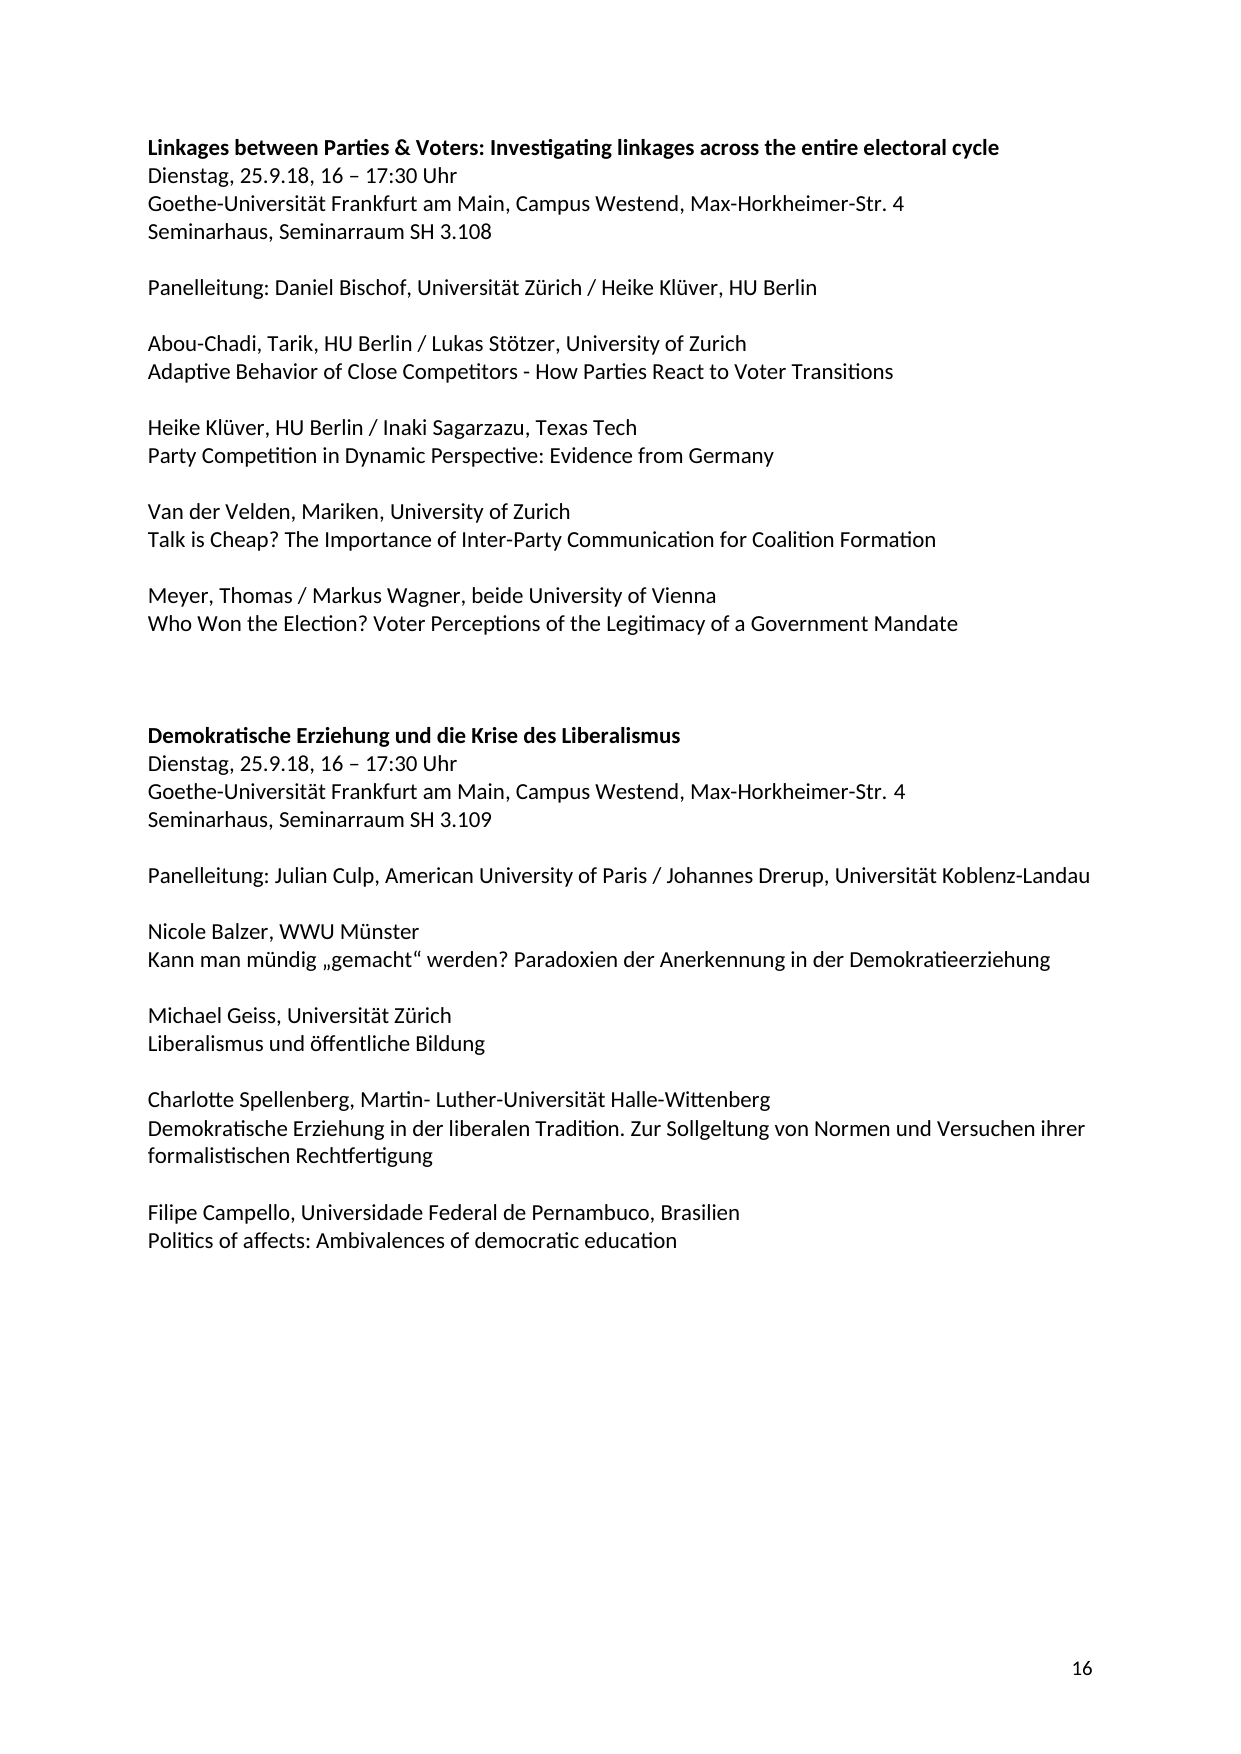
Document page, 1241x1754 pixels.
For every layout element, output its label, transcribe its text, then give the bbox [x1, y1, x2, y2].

text Demokratische Erziehung und die Krise des Liberalismus [148, 721, 1093, 749]
text Demokratische Erziehung in der liberalen Tradition. Zur Sollgeltung von Normen und Versuchen ihrer formalistischen Rechtfertigung [148, 1114, 1093, 1170]
text Charlotte Spellenberg, Martin- Luther-Universität Halle-Wittenberg [148, 1086, 1093, 1114]
text Linkages between Parties & Voters: Investigating linkages across the entire electoral cycle [148, 133, 1093, 161]
text Filipe Campello, Universidade Federal de Pernambuco, Brasilien [148, 1198, 1093, 1226]
text Seminarhaus, Seminarraum SH 3.108 [148, 217, 1093, 245]
text Seminarhaus, Seminarraum SH 3.109 [148, 805, 1093, 833]
text Dienstag, 25.9.18, 16 – 17:30 Uhr [148, 161, 1093, 189]
text Panelleitung: Daniel Bischof, Universität Zürich / Heike Klüver, HU Berlin [148, 273, 1093, 301]
text Party Competition in Dynamic Perspective: Evidence from Germany [148, 441, 1093, 469]
text Nicole Balzer, WWU Münster [148, 917, 1093, 946]
text Who Won the Election? Voter Perceptions of the Legitimacy of a Government Mandate [148, 609, 1093, 637]
text Abou-Chadi, Tarik, HU Berlin / Lukas Stötzer, University of Zurich [148, 329, 1093, 357]
text Goethe-Universität Frankfurt am Main, Campus Westend, Max-Horkheimer-Str. 4 [148, 777, 1093, 805]
text Dienstag, 25.9.18, 16 – 17:30 Uhr [148, 749, 1093, 777]
text Adaptive Behavior of Close Competitors - How Parties React to Voter Transitions [148, 357, 1093, 385]
text Van der Velden, Mariken, University of Zurich [148, 497, 1093, 525]
text Goethe-Universität Frankfurt am Main, Campus Westend, Max-Horkheimer-Str. 4 [148, 189, 1093, 217]
text Talk is Cheap? The Importance of Inter-Party Communication for Coalition Formation [148, 525, 1093, 553]
text Michael Geiss, Universität Zürich [148, 1002, 1093, 1029]
text Liberalismus und öffentliche Bildung [148, 1029, 1093, 1058]
text Meyer, Thomas / Markus Wagner, beide University of Vienna [148, 581, 1093, 609]
text Heike Klüver, HU Berlin / Inaki Sagarzazu, Texas Tech [148, 413, 1093, 441]
text Panelleitung: Julian Culp, American University of Paris / Johannes Drerup, Universität Koblenz-Landau [148, 861, 1093, 889]
text Kann man mündig „gemacht“ werden? Paradoxien der Anerkennung in der Demokratieerziehung [148, 946, 1093, 973]
text Politics of affects: Ambivalences of democratic education [148, 1226, 1093, 1254]
